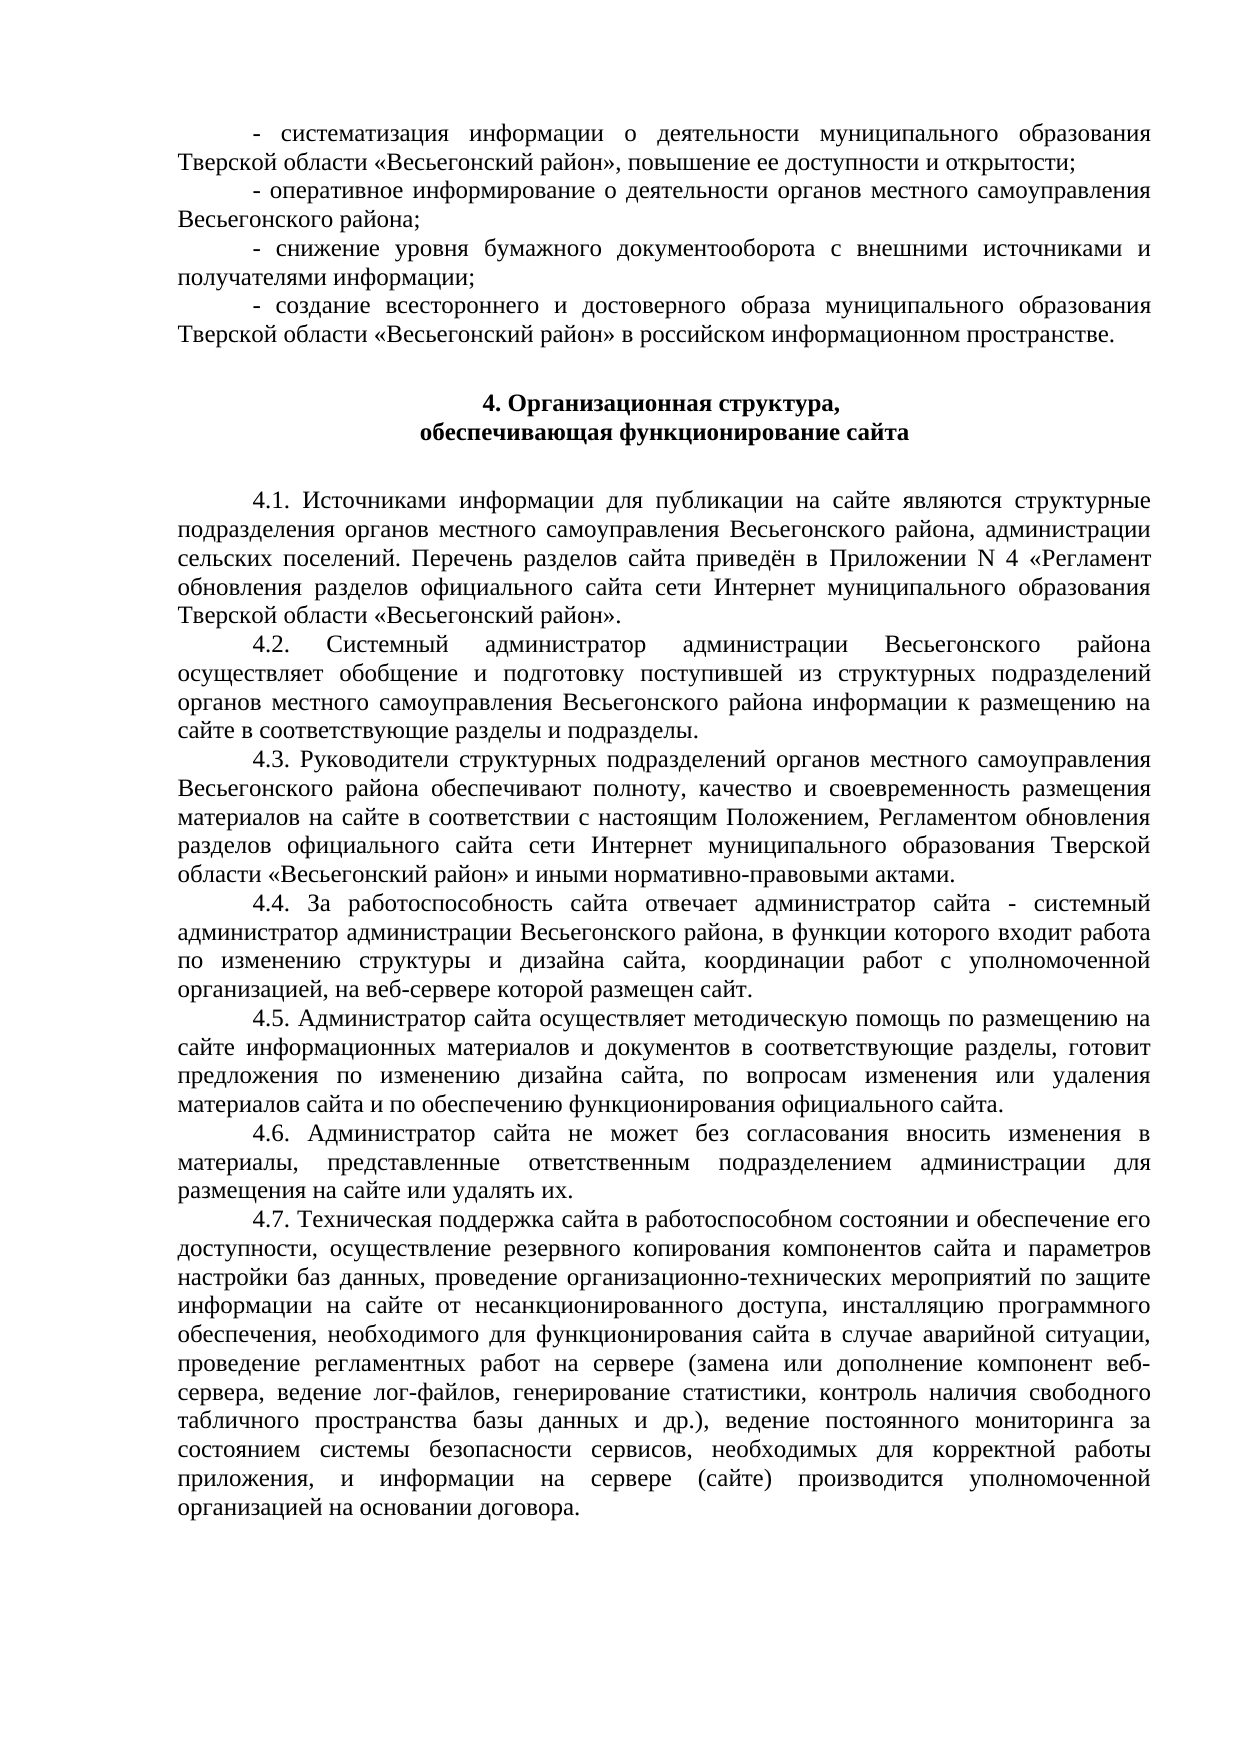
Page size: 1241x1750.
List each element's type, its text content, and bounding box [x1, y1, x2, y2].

text - создание всестороннего и достоверного образа муниципального образования Тверской области «Весьегонский район» в российском информационном пространстве. [177, 291, 1152, 348]
text 4.4. За работоспособность сайта отвечает администратор сайта - системный администратор администрации Весьегонского района, в функции которого входит работа по изменению структуры и дизайна сайта, координации работ с уполномоченной организацией, на веб-сервере которой размещен сайт. [177, 888, 1152, 1003]
text 4.1. Источниками информации для публикации на сайте являются структурные подразделения органов местного самоуправления Весьегонского района, администрации сельских поселений. Перечень разделов сайта приведён в Приложении N 4 «Регламент обновления разделов официального сайта сети Интернет муниципального образования Тверской области «Весьегонский район». [177, 486, 1152, 629]
text 4.3. Руководители структурных подразделений органов местного самоуправления Весьегонского района обеспечивают полноту, качество и своевременность размещения материалов на сайте в соответствии с настоящим Положением, Регламентом обновления разделов официального сайта сети Интернет муниципального образования Тверской области «Весьегонский район» и иными нормативно-правовыми актами. [177, 744, 1152, 888]
text - снижение уровня бумажного документооборота с внешними источниками и получателями информации; [177, 233, 1152, 291]
text - оперативное информирование о деятельности органов местного самоуправления Весьегонского района; [177, 176, 1152, 233]
subtitle 4. Организационная структура, обеспечивающая функционирование сайта [177, 388, 1152, 446]
text 4.6. Администратор сайта не может без согласования вносить изменения в материалы, представленные ответственным подразделением администрации для размещения на сайте или удалять их. [177, 1118, 1152, 1204]
text 4.5. Администратор сайта осуществляет методическую помощь по размещению на сайте информационных материалов и документов в соответствующие разделы, готовит предложения по изменению дизайна сайта, по вопросам изменения или удаления материалов сайта и по обеспечению функционирования официального сайта. [177, 1003, 1152, 1118]
text 4.7. Техническая поддержка сайта в работоспособном состоянии и обеспечение его доступности, осуществление резервного копирования компонентов сайта и параметров настройки баз данных, проведение организационно-технических мероприятий по защите информации на сайте от несанкционированного доступа, инсталляцию программного обеспечения, необходимого для функционирования сайта в случае аварийной ситуации, проведение регламентных работ на сервере (замена или дополнение компонент веб-сервера, ведение лог-файлов, генерирование статистики, контроль наличия свободного табличного пространства базы данных и др.), ведение постоянного мониторинга за состоянием системы безопасности сервисов, необходимых для корректной работы приложения, и информации на сервере (сайте) производится уполномоченной организацией на основании договора. [177, 1204, 1152, 1521]
text 4.2. Системный администратор администрации Весьегонского района осуществляет обобщение и подготовку поступившей из структурных подразделений органов местного самоуправления Весьегонского района информации к размещению на сайте в соответствующие разделы и подразделы. [177, 629, 1152, 744]
text - систематизация информации о деятельности муниципального образования Тверской области «Весьегонский район», повышение ее доступности и открытости; [177, 118, 1152, 176]
